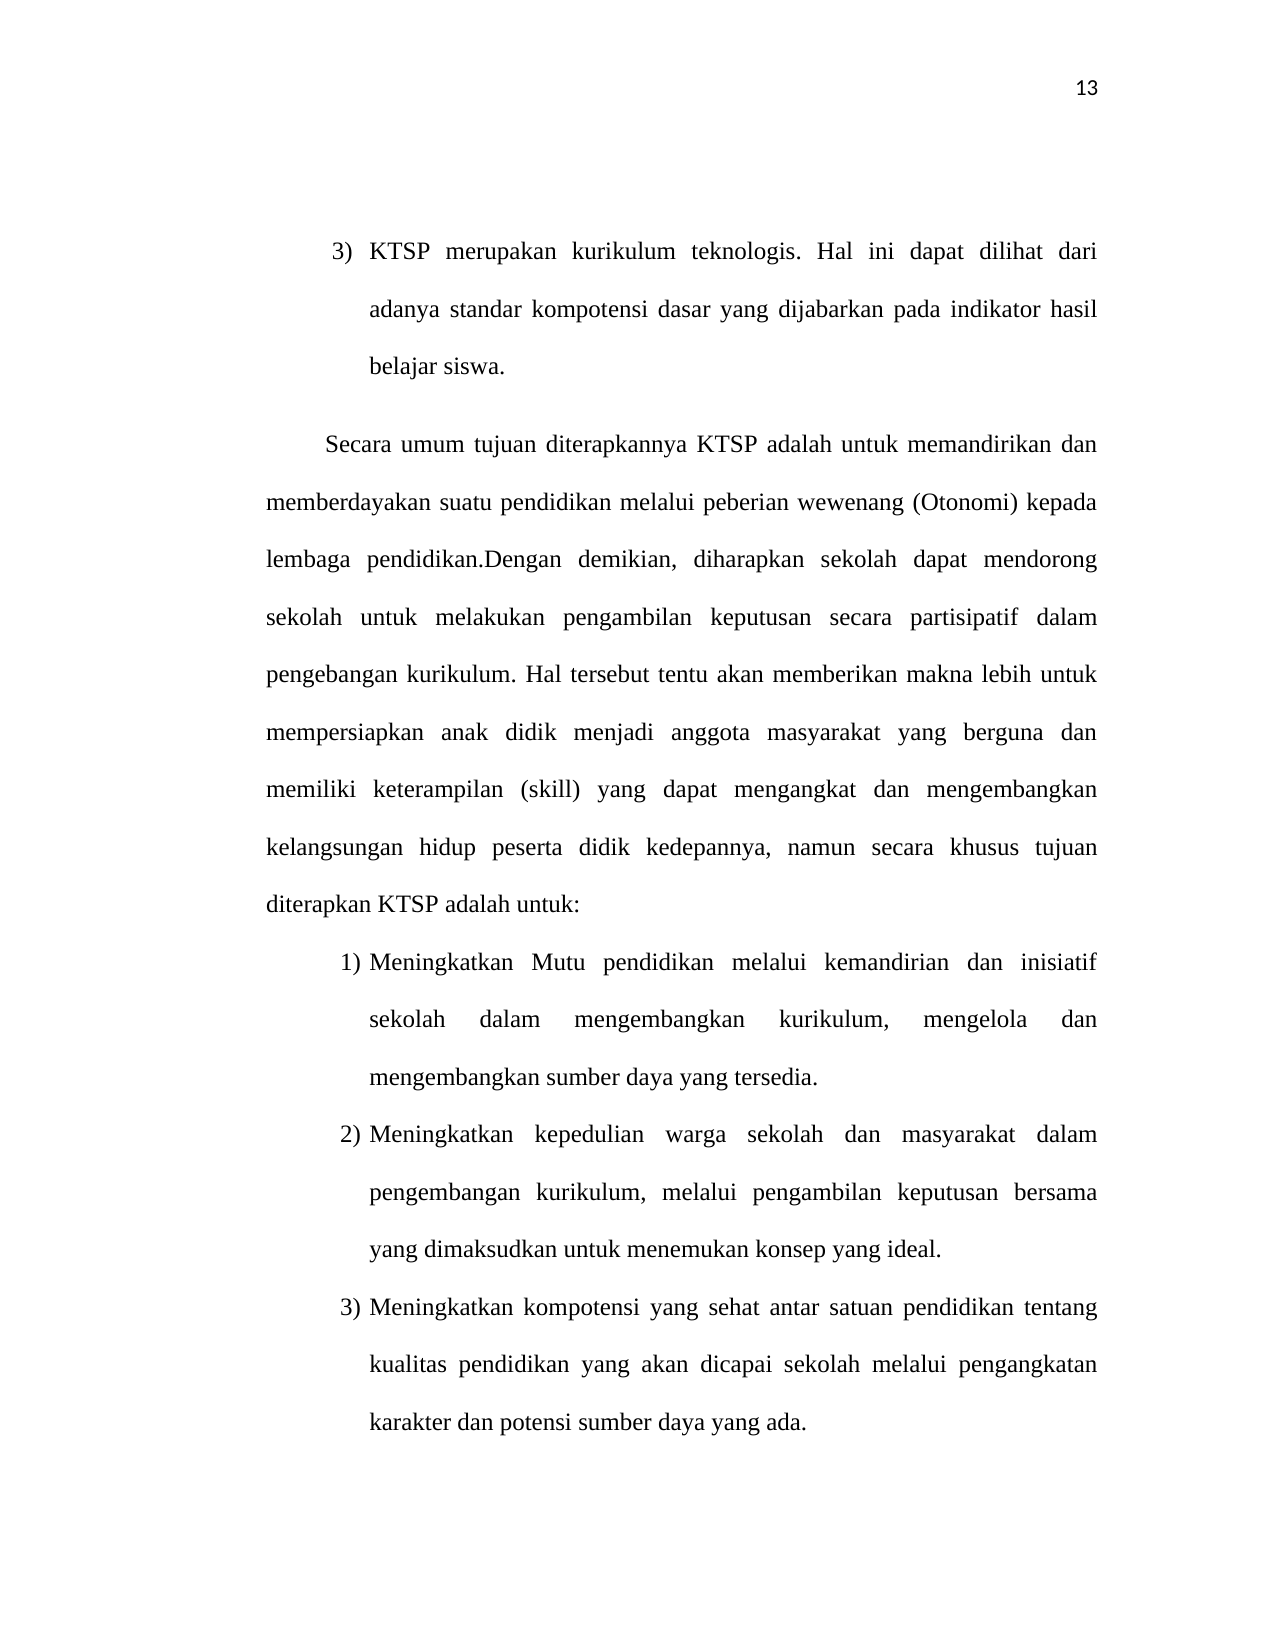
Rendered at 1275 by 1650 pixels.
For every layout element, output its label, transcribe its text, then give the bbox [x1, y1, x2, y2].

list Meningkatkan Mutu pendidikan melalui kemandirian dan inisiatif sekolah dalam mengembangkan kurikulum, mengelola dan mengembangkan sumber daya yang tersedia. [340, 947, 1098, 1091]
text Secara umum tujuan diterapkannya KTSP adalah untuk memandirikan dan memberdayakan suatu pendidikan melalui peberian wewenang (Otonomi) kepada lembaga pendidikan.Dengan demikian, diharapkan sekolah dapat mendorong sekolah untuk melakukan pengambilan keputusan secara partisipatif dalam pengebangan kurikulum. Hal tersebut tentu akan memberikan makna lebih untuk mempersiapkan anak didik menjadi anggota masyarakat yang berguna dan memiliki keterampilan (skill) yang dapat mengangkat dan mengembangkan kelangsungan hidup peserta didik kedepannya, namun secara khusus tujuan diterapkan KTSP adalah untuk: [266, 429, 1098, 918]
list KTSP merupakan kurikulum teknologis. Hal ini dapat dilihat dari adanya standar kompotensi dasar yang dijabarkan pada indikator hasil belajar siswa. [332, 236, 1098, 380]
list Meningkatkan kompotensi yang sehat antar satuan pendidikan tentang kualitas pendidikan yang akan dicapai sekolah melalui pengangkatan karakter dan potensi sumber daya yang ada. [340, 1292, 1098, 1436]
list Meningkatkan kepedulian warga sekolah dan masyarakat dalam pengembangan kurikulum, melalui pengambilan keputusan bersama yang dimaksudkan untuk menemukan konsep yang ideal. [340, 1119, 1098, 1263]
